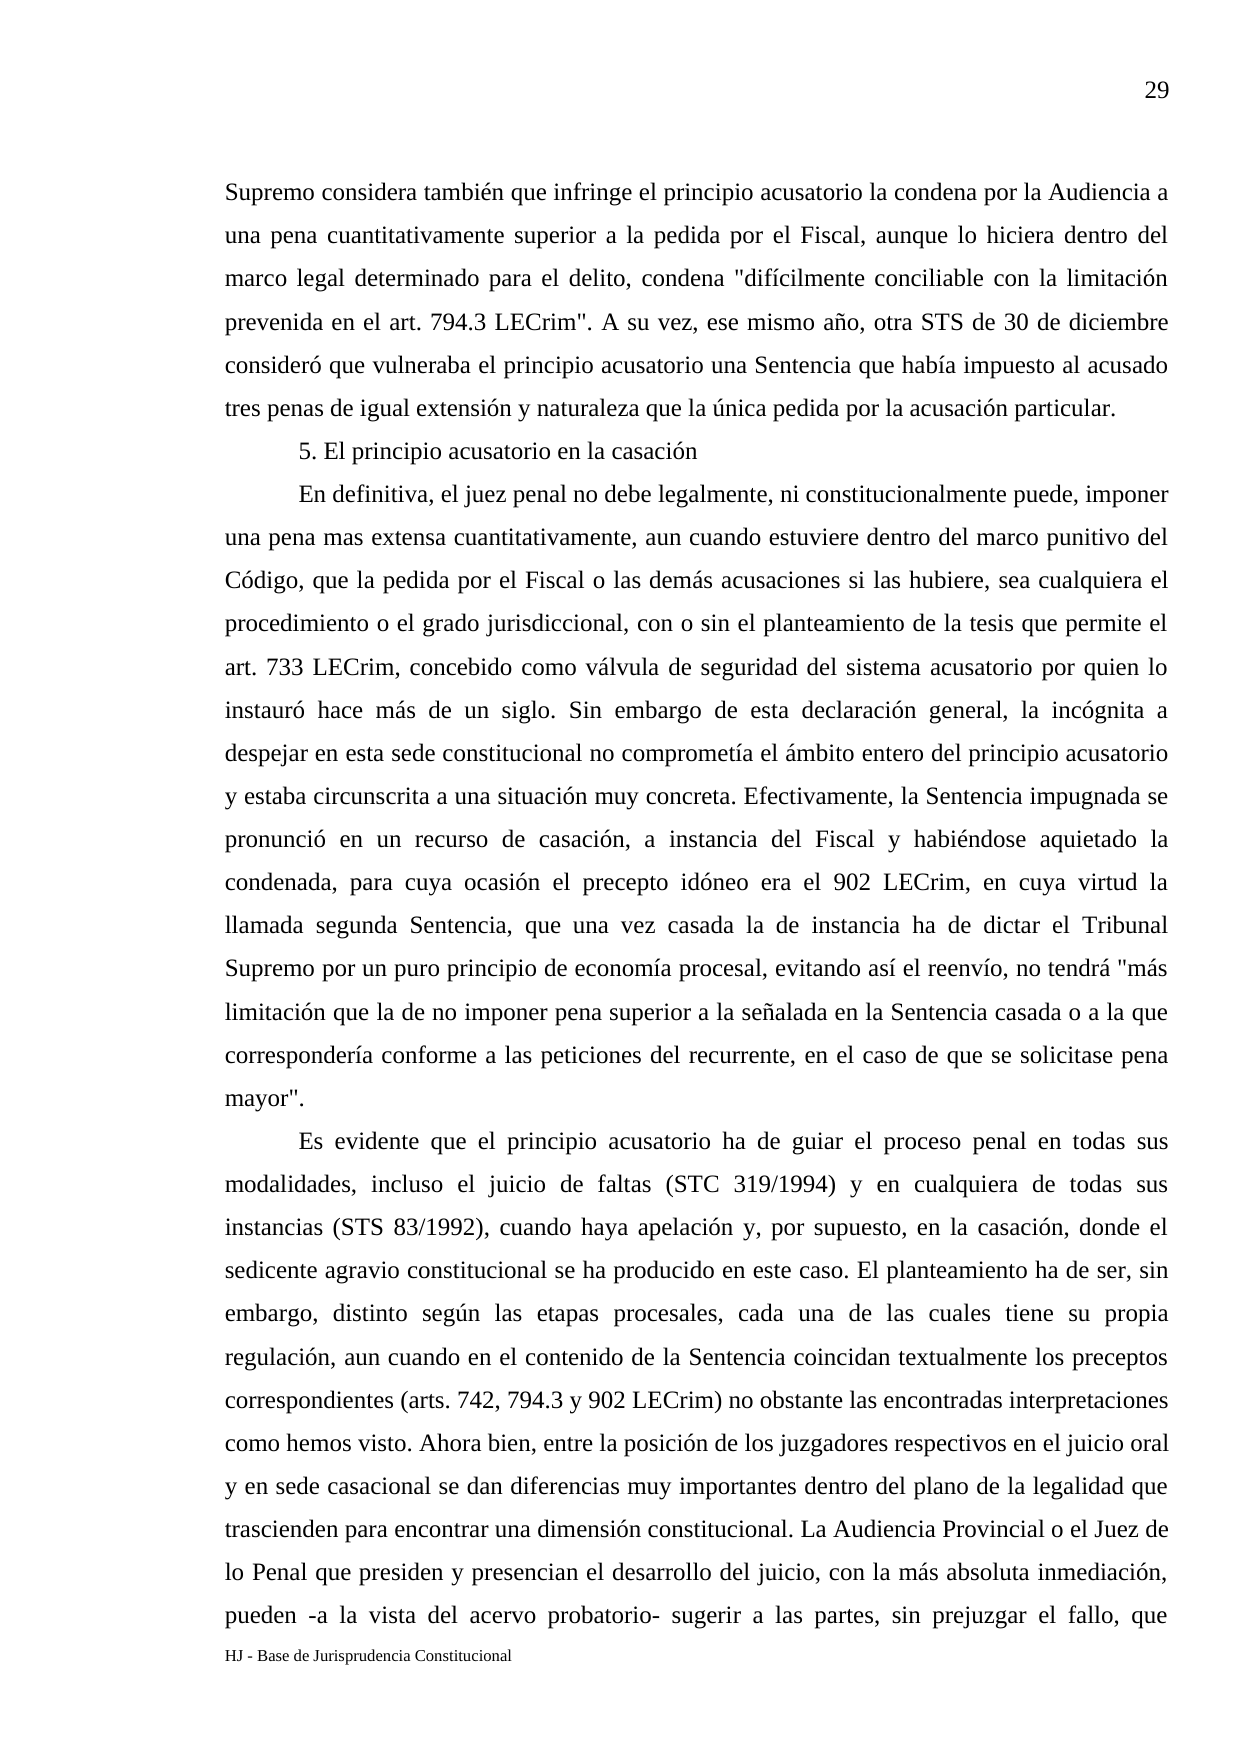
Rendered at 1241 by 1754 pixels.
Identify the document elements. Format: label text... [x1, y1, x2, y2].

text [224, 177, 1169, 422]
text En definitiva, el juez penal no debe legalmente, ni constitucionalmente puede, imponer una pena mas extensa cuantitativamente, aun cuando estuviere dentro del marco punitivo del Código, que la pedida por el Fiscal o las demás acusaciones si las hubiere, sea cualquiera el procedimiento o el grado jurisdiccional, con o sin el planteamiento de la tesis que permite el art. 733 LECrim, concebido como válvula de seguridad del sistema acusatorio por quien lo instauró hace más de un siglo. Sin embargo de esta declaración general, la incógnita a despejar en esta sede constitucional no comprometía el ámbito entero del principio acusatorio y estaba circunscrita a una situación muy concreta. Efectivamente, la Sentencia impugnada se pronunció en un recurso de casación, a instancia del Fiscal y habiéndose aquietado la condenada, para cuya ocasión el precepto idóneo era el 902 LECrim, en cuya virtud la llamada segunda Sentencia, que una vez casada la de instancia ha de dictar el Tribunal Supremo por un puro principio de economía procesal, evitando así el reenvío, no tendrá "más limitación que la de no imponer pena superior a la señalada en la Sentencia casada o a la que correspondería conforme a las peticiones del recurrente, en el caso de que se solicitase pena mayor". [224, 479, 1169, 1112]
text 5. El principio acusatorio en la casación [224, 436, 1169, 465]
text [224, 1126, 1169, 1629]
